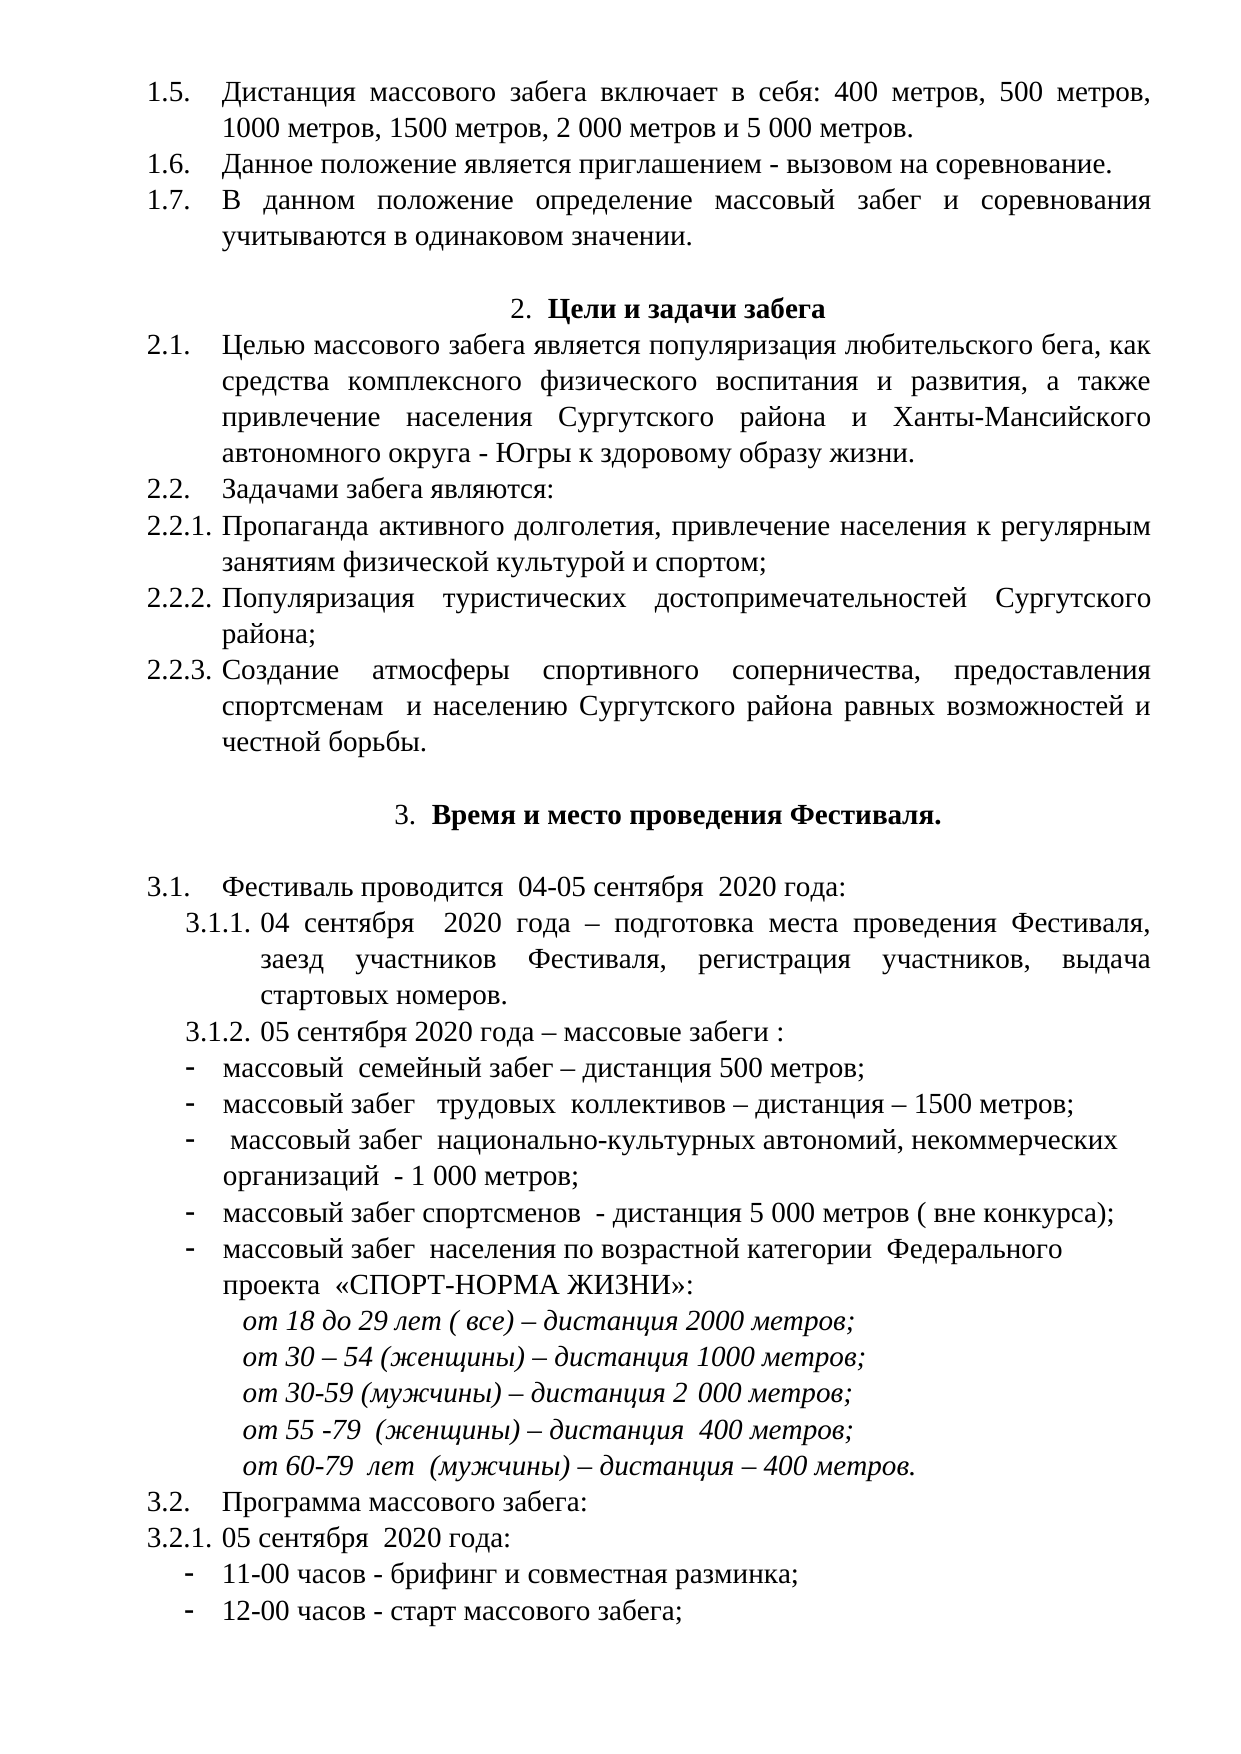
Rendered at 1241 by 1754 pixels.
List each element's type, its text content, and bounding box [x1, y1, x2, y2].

list от 60-79 лет (мужчины) – дистанция – 400 метров. [148, 1448, 1152, 1481]
list Задачами забега являются: [147, 471, 1152, 505]
list 04 сентября 2020 года – подготовка места проведения Фестиваля, заезд участников Фестиваля, регистрация участников, выдача стартовых номеров. [185, 905, 1152, 1011]
list от 30 – 54 (женщины) – дистанция 1000 метров; [148, 1339, 1152, 1373]
list Создание атмосферы спортивного соперничества, предоставления спортсменам и населению Сургутского района равных возможностей и честной борьбы. [147, 652, 1152, 758]
list массовый забег трудовых коллективов – дистанция – 1500 метров; [185, 1086, 1152, 1120]
list от 55 -79 (женщины) – дистанция 400 метров; [148, 1412, 1152, 1445]
list Дистанция массового забега включает в себя: 400 метров, 500 метров, 1000 метров, 1500 метров, 2 000 метров и 5 000 метров. [147, 74, 1152, 143]
list массовый забег спортсменов - дистанция 5 000 метров ( вне конкурса); [185, 1195, 1152, 1228]
list 05 сентября 2020 года – массовые забеги : [185, 1014, 1152, 1047]
list 12-00 часов - старт массового забега; [184, 1593, 1152, 1626]
list В данном положение определение массовый забег и соревнования учитываются в одинаковом значении. [147, 182, 1152, 252]
list массовый забег населения по возрастной категории Федерального проекта «СПОРТ-НОРМА ЖИЗНИ»: [185, 1231, 1152, 1301]
list Цели и задачи забега [184, 291, 1152, 324]
list массовый забег национально-культурных автономий, некоммерческих организаций - 1 000 метров; [185, 1122, 1152, 1192]
list 05 сентября 2020 года: [147, 1520, 1152, 1554]
list массовый семейный забег – дистанция 500 метров; [185, 1050, 1152, 1083]
list Популяризация туристических достопримечательностей Сургутского района; [147, 580, 1152, 649]
list Фестиваль проводится 04-05 сентября 2020 года: [147, 869, 1152, 903]
list от 30-59 (мужчины) – дистанция 2 000 метров; [148, 1376, 1152, 1409]
list от 18 до 29 лет ( все) – дистанция 2000 метров; [148, 1303, 1152, 1337]
list Целью массового забега является популяризация любительского бега, как средства комплексного физического воспитания и развития, а также привлечение населения Сургутского района и Ханты-Мансийского автономного округа - Югры к здоровому образу жизни. [147, 327, 1152, 469]
list Время и место проведения Фестиваля. [184, 797, 1152, 830]
list 11-00 часов - брифинг и совместная разминка; [184, 1556, 1152, 1590]
list Программа массового забега: [147, 1484, 1152, 1518]
list Данное положение является приглашением - вызовом на соревнование. [147, 146, 1152, 180]
list Пропаганда активного долголетия, привлечение населения к регулярным занятиям физической культурой и спортом; [147, 508, 1152, 577]
